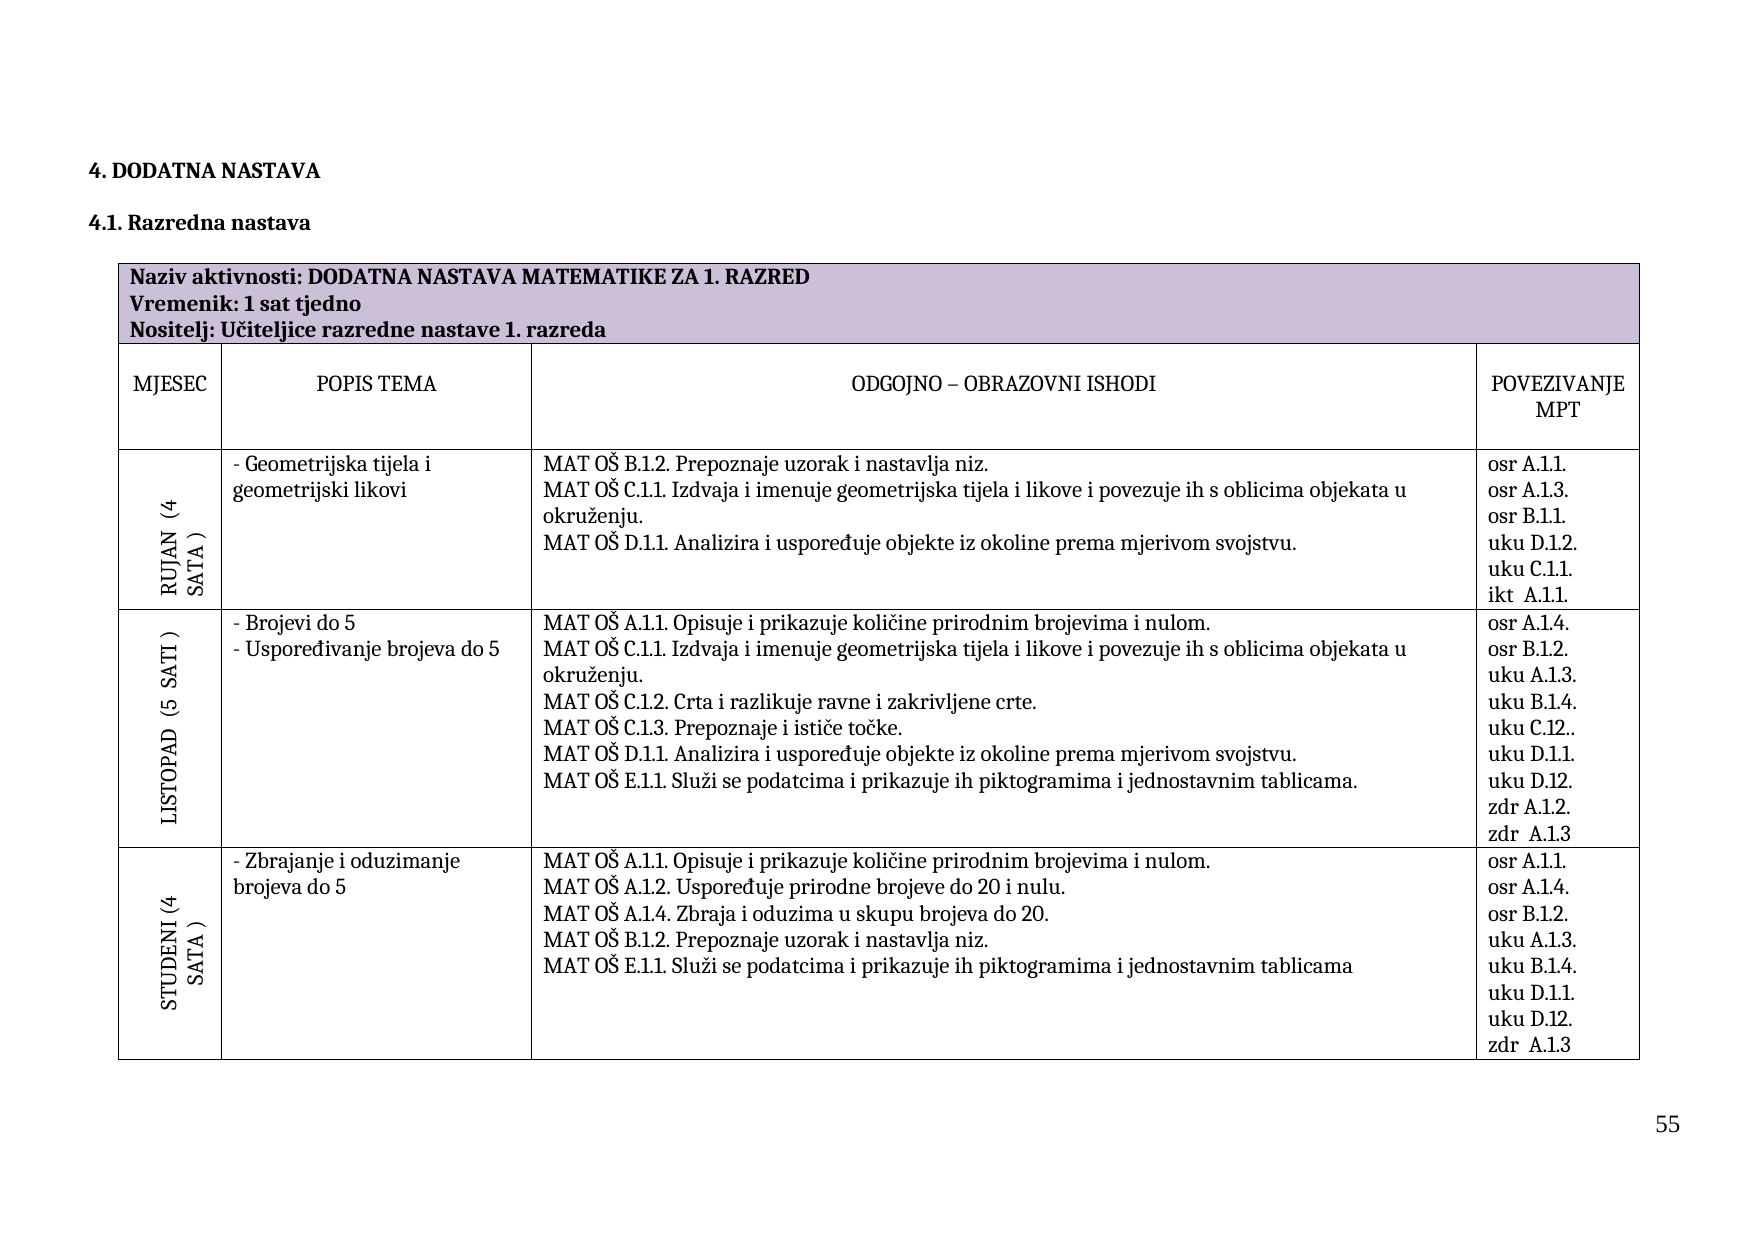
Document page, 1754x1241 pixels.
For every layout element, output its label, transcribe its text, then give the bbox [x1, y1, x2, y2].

table_cell ODGOJNO – OBRAZOVNI ISHODI [532, 344, 1476, 449]
table_cell MJESEC [119, 344, 221, 449]
table_cell osr A.1.1. osr A.1.4. osr B.1.2. uku A.1.3. uku B.1.4. uku D.1.1. uku D.12. zdr A.1.3 [1477, 848, 1639, 1058]
table_cell MAT OŠ A.1.1. Opisuje i prikazuje količine prirodnim brojevima i nulom. MAT OŠ A.1.2. Uspoređuje prirodne brojeve do 20 i nulu. MAT OŠ A.1.4. Zbraja i oduzima u skupu brojeva do 20. MAT OŠ B.1.2. Prepoznaje uzorak i nastavlja niz. MAT OŠ E.1.1. Služi se podatcima i prikazuje ih piktogramima i jednostavnim tablicama [532, 848, 1476, 1058]
table_cell POVEZIVANJE MPT [1477, 344, 1639, 449]
table_header Naziv aktivnosti: DODATNA NASTAVA MATEMATIKE ZA 1. RAZRED Vremenik: 1 sat tjedno Nositelj: Učiteljice razredne nastave 1. razreda [119, 264, 1639, 343]
table_cell STUDENI (4 SATA ) [119, 848, 221, 1058]
table_cell MAT OŠ A.1.1. Opisuje i prikazuje količine prirodnim brojevima i nulom. MAT OŠ C.1.1. Izdvaja i imenuje geometrijska tijela i likove i povezuje ih s oblicima objekata u okruženju. MAT OŠ C.1.2. Crta i razlikuje ravne i zakrivljene crte. MAT OŠ C.1.3. Prepoznaje i ističe točke. MAT OŠ D.1.1. Analizira i uspoređuje objekte iz okoline prema mjerivom svojstvu. MAT OŠ E.1.1. Služi se podatcima i prikazuje ih piktogramima i jednostavnim tablicama. [532, 610, 1476, 847]
table_cell - Zbrajanje i oduzimanje brojeva do 5 [222, 848, 531, 1058]
table_cell osr A.1.1. osr A.1.3. osr B.1.1. uku D.1.2. uku C.1.1. ikt A.1.1. [1477, 450, 1639, 608]
table_cell - Geometrijska tijela i geometrijski likovi [222, 450, 531, 608]
subtitle 4.1. Razredna nastava [89, 210, 1680, 237]
table_cell - Brojevi do 5 - Uspoređivanje brojeva do 5 [222, 610, 531, 847]
table_cell LISTOPAD (5 SATI ) [119, 610, 221, 847]
subtitle 4. DODATNA NASTAVA [89, 157, 1680, 184]
table_cell POPIS TEMA [222, 344, 531, 449]
table_cell RUJAN (4 SATA ) [119, 450, 221, 608]
table_cell osr A.1.4. osr B.1.2. uku A.1.3. uku B.1.4. uku C.12.. uku D.1.1. uku D.12. zdr A.1.2. zdr A.1.3 [1477, 610, 1639, 847]
table_cell MAT OŠ B.1.2. Prepoznaje uzorak i nastavlja niz. MAT OŠ C.1.1. Izdvaja i imenuje geometrijska tijela i likove i povezuje ih s oblicima objekata u okruženju. MAT OŠ D.1.1. Analizira i uspoređuje objekte iz okoline prema mjerivom svojstvu. [532, 450, 1476, 608]
